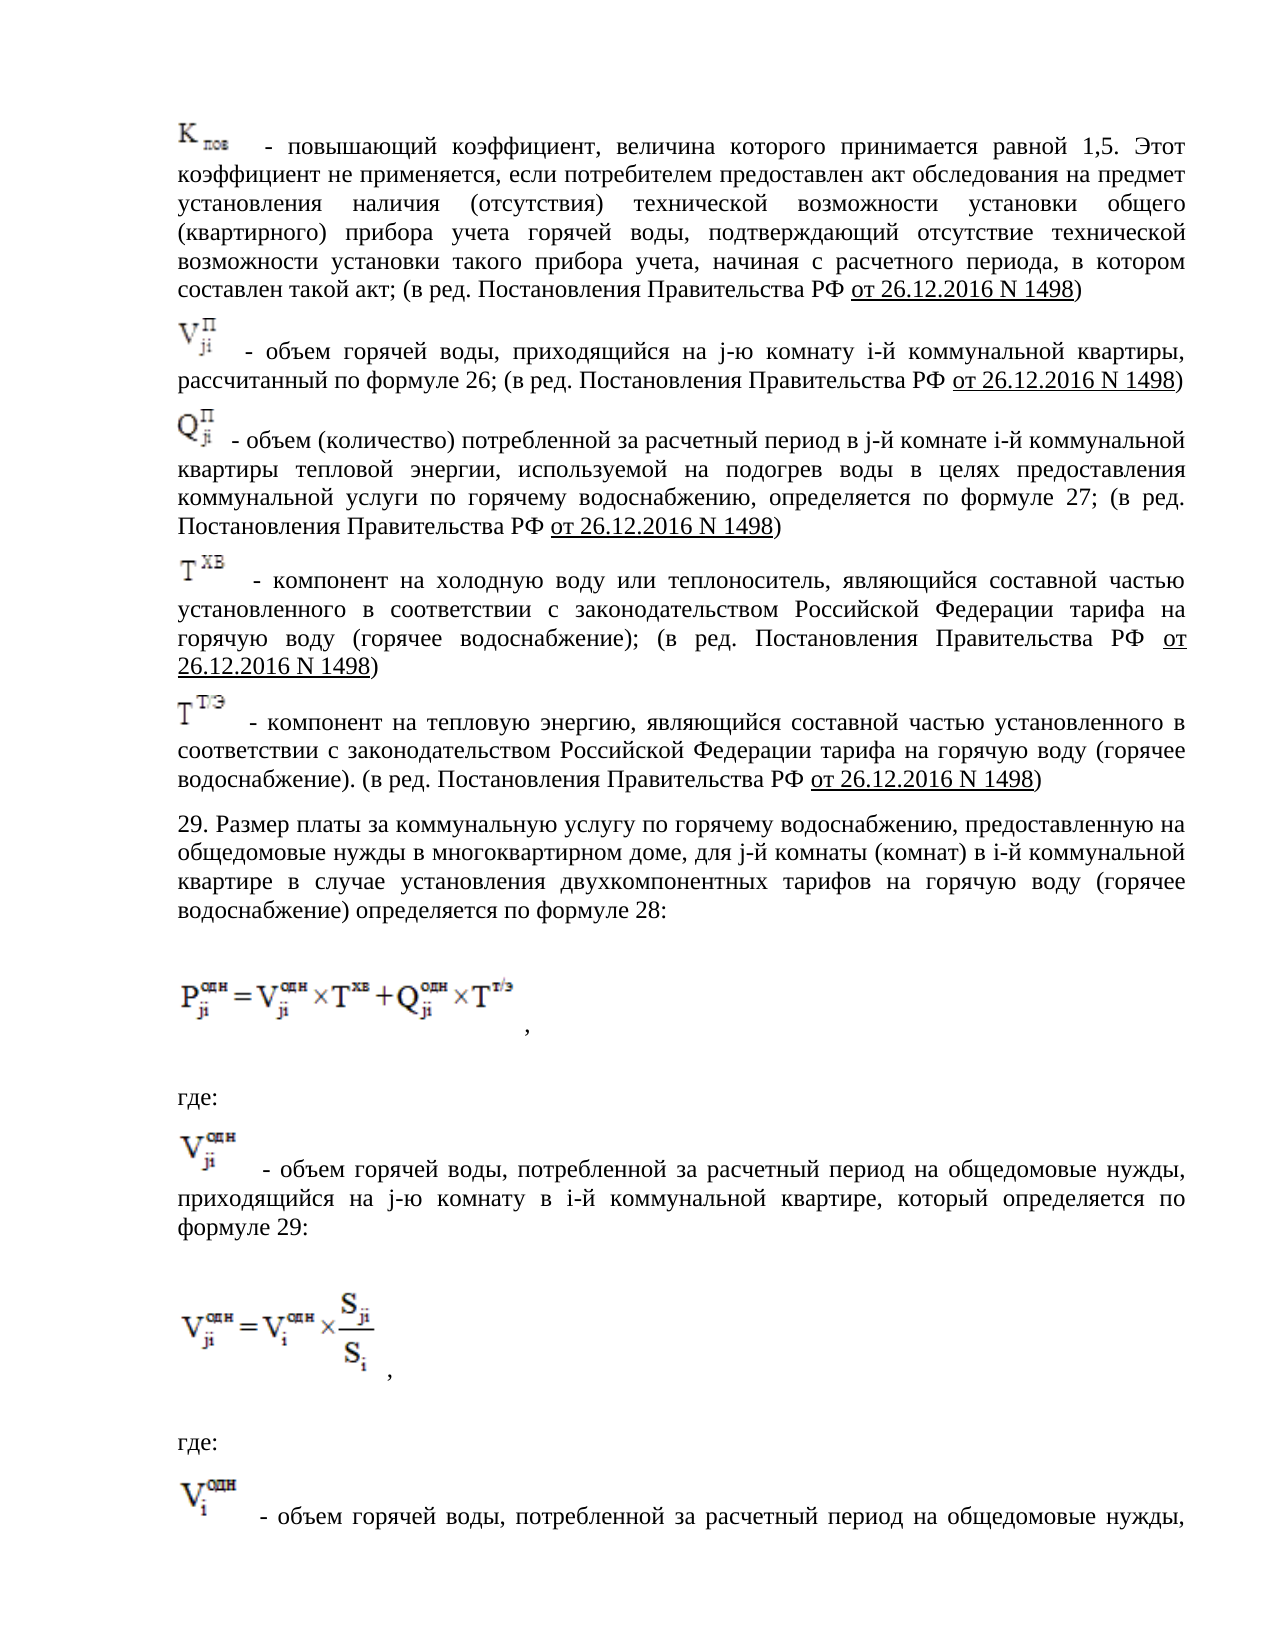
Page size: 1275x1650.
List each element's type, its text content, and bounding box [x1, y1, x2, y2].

text 29. Размер платы за коммунальную услугу по горячему водоснабжению, предоставленную на общедомовые нужды в многоквартирном доме, для j-й комнаты (комнат) в i-й коммунальной квартире в случае установления двухкомпонентных тарифов на горячую воду (горячее водоснабжение) определяется по формуле 28: [177, 809, 1186, 924]
picture [177, 1471, 240, 1525]
picture [177, 555, 229, 589]
picture [177, 1285, 381, 1378]
text - объем горячей воды, потребленной за расчетный период на общедомовые нужды, приходящийся на j-ю комнату в i-й коммунальной квартире, который определяется по формуле 29: [177, 1126, 1186, 1241]
text - объем (количество) потребленной за расчетный период в j-й комнате i-й коммунальной квартиры тепловой энергии, используемой на подогрев воды в целях предоставления коммунальной услуги по горячему водоснабжению, определяется по формуле 27; (в ред. Постановления Правительства РФ от 26.12.2016 N 1498) [177, 409, 1186, 540]
text - объем горячей воды, приходящийся на j-ю комнату i-й коммунальной квартиры, рассчитанный по формуле 26; (в ред. Постановления Правительства РФ от 26.12.2016 N 1498) [177, 319, 1186, 394]
text - компонент на холодную воду или теплоноситель, являющийся составной частью установленного в соответствии с законодательством Российской Федерации тарифа на горячую воду (горячее водоснабжение); (в ред. Постановления Правительства РФ от 26.12.2016 N 1498) [177, 556, 1186, 680]
text где: [177, 1427, 1186, 1456]
picture [177, 1126, 243, 1178]
picture [177, 695, 229, 731]
picture [177, 968, 518, 1032]
text - компонент на тепловую энергию, являющийся составной частью установленного в соответствии с законодательством Российской Федерации тарифа на горячую воду (горячее водоснабжение). (в ред. Постановления Правительства РФ от 26.12.2016 N 1498) [177, 696, 1186, 793]
text , [177, 1285, 1186, 1383]
text - повышающий коэффициент, величина которого принимается равной 1,5. Этот коэффициент не применяется, если потребителем предоставлен акт обследования на предмет установления наличия (отсутствия) технической возможности установки общего (квартирного) прибора учета горячей воды, подтверждающий отсутствие технической возможности установки такого прибора учета, начиная с расчетного периода, в котором составлен такой акт; (в ред. Постановления Правительства РФ от 26.12.2016 N 1498) [177, 118, 1186, 303]
text где: [177, 1082, 1186, 1111]
picture [177, 118, 235, 154]
picture [177, 409, 218, 449]
picture [177, 318, 220, 360]
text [177, 1471, 1186, 1530]
